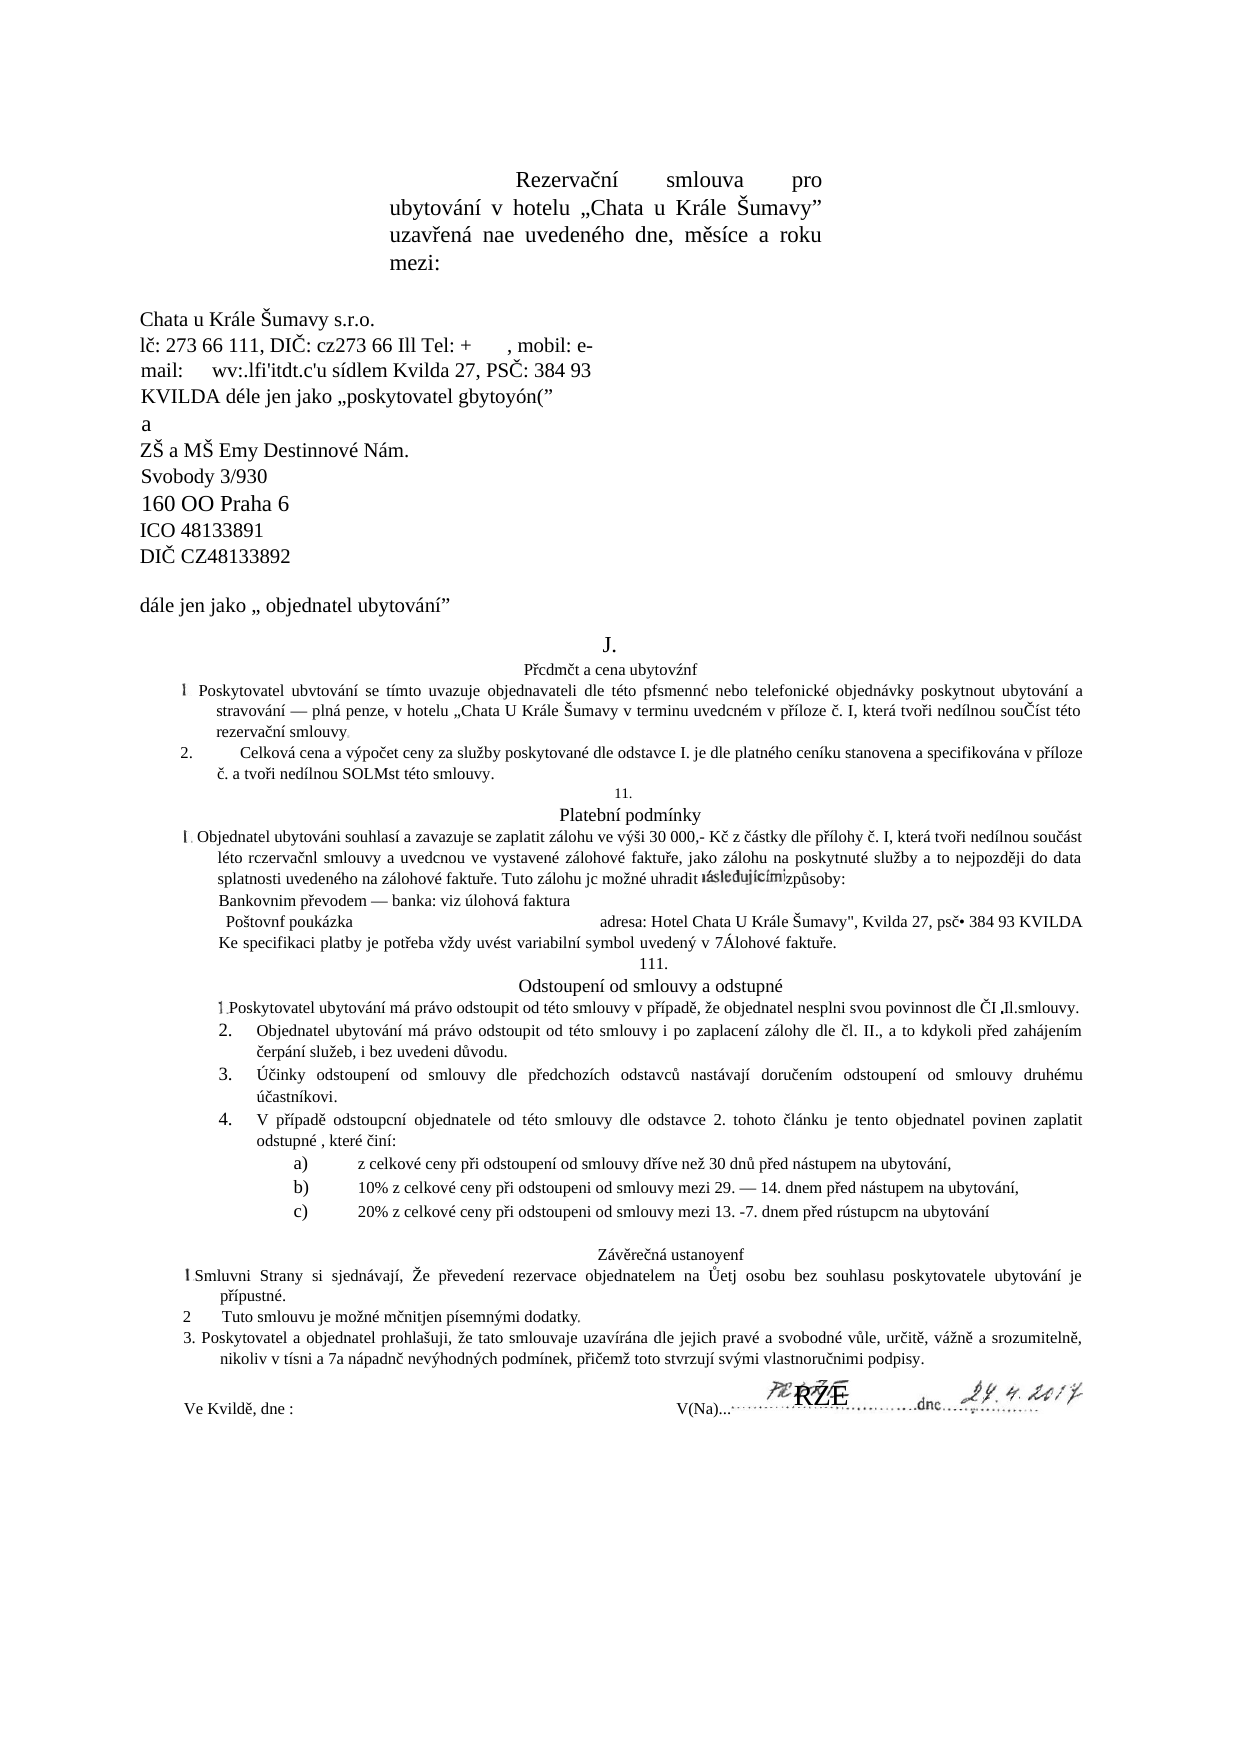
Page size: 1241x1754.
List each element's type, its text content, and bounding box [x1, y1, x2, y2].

picture [183, 830, 193, 843]
text Bankovnim převodem — banka: viz úlohová faktura [218, 890, 1083, 909]
picture [218, 1000, 229, 1014]
list z celkové ceny při odstoupení od smlouvy dříve než 30 dnů před nástupem na ubytování, [293, 1152, 1083, 1174]
text Ke specifikaci platby je potřeba vždy uvést variabilní symbol uvedený v 7Álohové faktuře. 111. [218, 933, 838, 973]
text a [141, 410, 822, 437]
picture [731, 1380, 1083, 1414]
text Chata u Krále Šumavy s.r.o. [139, 306, 1083, 331]
text lč: 273 66 111, DIČ: cz273 66 Ill Tel: + , mobil: e-mail: wv:.lfi'itdt.c'u sídlem Kvilda 27, PSČ: 384 93 KVILDA déle jen jako „poskytovatel gbytoyón(” [139, 332, 597, 408]
text ICO 48133891 [139, 518, 1083, 542]
text č. a tvoři nedílnou SOLMst této smlouvy. [217, 764, 1083, 783]
text Rezervační smlouva pro ubytování v hotelu „Chata u Krále Šumavy” uzavřená nae uvedeného dne, měsíce a roku mezi: [389, 166, 822, 276]
text Poskytovatel ubvtování se tímto uvazuje objednavateli dle této pfsmennć nebo telefonické objednávky poskytnout ubytování a stravování — plná penze, v hotelu „Chata U Krále Šumavy v terminu uvedcném v příloze č. I, která tvoři nedílnou souČíst této rezervační smlouvy [182, 680, 1083, 741]
text Poštovnf poukázka adresa: Hotel Chata U Krále Šumavy", Kvilda 27, psč• 384 93 KVILDA [138, 911, 1083, 931]
text 11. [163, 785, 1083, 801]
text 3. Poskytovatel a objednatel prohlašuji, že tato smlouvaje uzavírána dle jejich pravé a svobodné vůle, určitě, vážně a srozumitelně, nikoliv v tísni a 7a nápadnč nevýhodných podmínek, přičemž toto stvrzují svými vlastnoručnimi podpisy. [183, 1328, 1083, 1368]
text Smluvni Strany si sjednávají, Že převedení rezervace objednatelem na Ůetj osobu bez souhlasu poskytovatele ubytování je přípustné. [185, 1265, 1083, 1305]
picture [702, 868, 786, 885]
text Objednatel ubytováni souhlasí a zavazuje se zaplatit zálohu ve výši 30 000,- Kč z částky dle přílohy č. I, která tvoři nedílnou součást léto rczervačnl smlouvy a uvedcnou ve vystavené zálohové faktuře, jako zálohu na poskytnuté služby a to nejpozději do data splatnosti uvedeného na zálohové faktuře. Tuto zálohu jc možné uhradit způsoby: [184, 827, 1083, 888]
text 2 Tuto smlouvu je možné mčnitjen písemnými dodatky [138, 1307, 1083, 1326]
text 160 OO Praha 6 [141, 490, 822, 517]
text dále jen jako „ objednatel ubytování” [139, 593, 1083, 617]
text Platební podmínky [217, 803, 1043, 825]
text ZŠ a MŠ Emy Destinnové Nám. Svobody 3/930 [139, 438, 411, 488]
text Přcdmčt a cena ubytovźnf [258, 660, 963, 679]
text Odstoupení od smlouvy a odstupné [217, 974, 1083, 996]
list V případě odstoupcní objednatele od této smlouvy dle odstavce 2. tohoto článku je tento objednatel povinen zaplatit odstupné , které činí: [218, 1108, 1083, 1150]
picture [185, 1268, 195, 1281]
list 20% z celkové ceny při odstoupeni od smlouvy mezi 13. -7. dnem před rústupcm na ubytování [293, 1199, 1083, 1221]
text Závěrečná ustanoyenf [258, 1245, 1083, 1264]
text 2. Celková cena a výpočet ceny za služby poskytované dle odstavce I. je dle platného ceníku stanovena a specifikována v příloze [138, 743, 1084, 762]
text DIČ CZ48133892 [139, 544, 1083, 568]
list Objednatel ubytování má právo odstoupit od této smlouvy i po zaplacení zálohy dle čl. II., a to kdykoli před zahájením čerpání služeb, i bez uvedeni důvodu. [218, 1019, 1083, 1061]
text Poskytovatel ubytování má právo odstoupit od této smlouvy v případě, že objednatel nesplni svou povinnost dle ČI Il.smlouvy. [218, 998, 1083, 1017]
picture [182, 683, 192, 696]
list Účinky odstoupení od smlouvy dle předchozích odstavců nastávají doručením odstoupení od smlouvy druhému účastníkovi. [218, 1063, 1083, 1106]
text J. [138, 631, 1081, 658]
list 10% z celkové ceny při odstoupeni od smlouvy mezi 29. — 14. dnem před nástupem na ubytování, [293, 1176, 1083, 1197]
